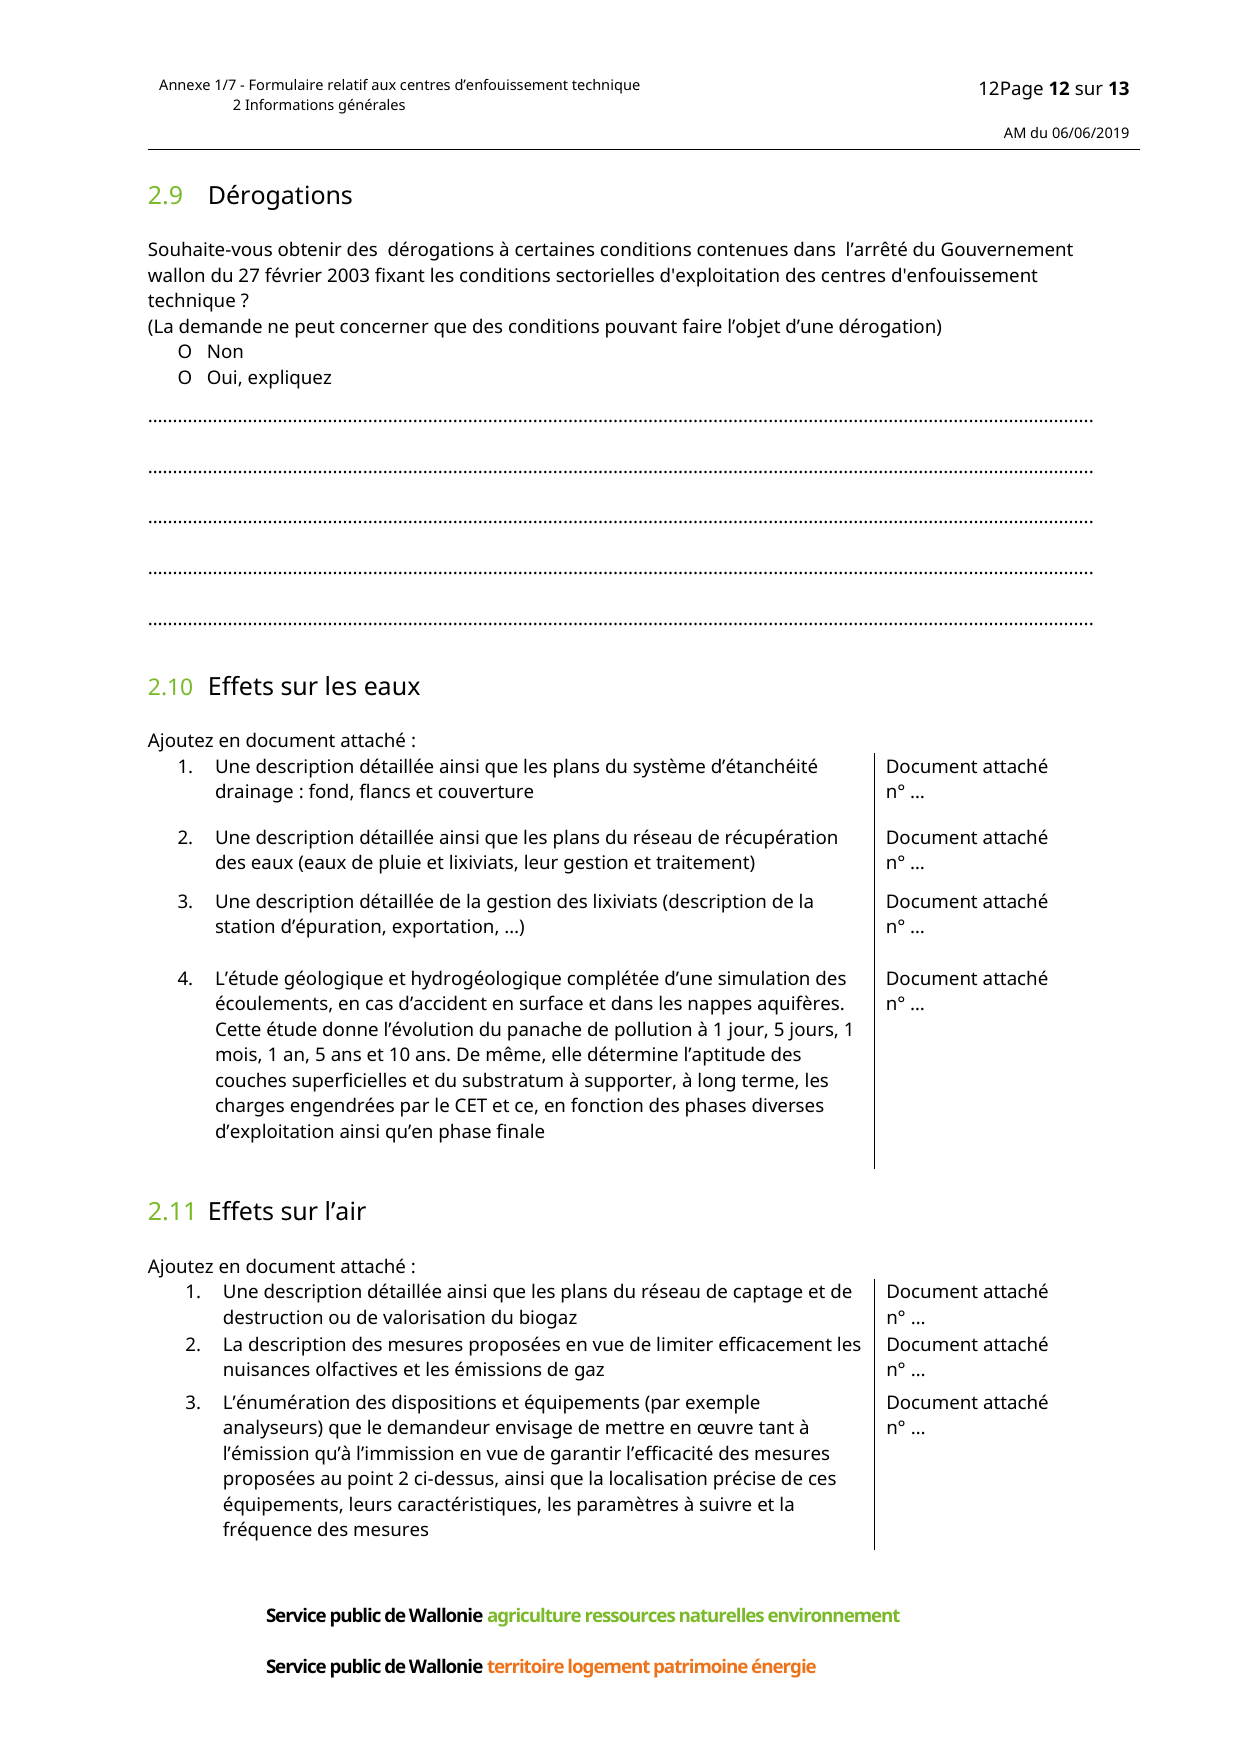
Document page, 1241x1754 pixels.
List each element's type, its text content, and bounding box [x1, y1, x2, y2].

subtitle Effets sur les eaux [148, 668, 1093, 703]
text (La demande ne peut concerner que des conditions pouvant faire l’objet d’une dérogation) [148, 313, 1093, 339]
table_header Une description détaillée ainsi que les plans du réseau de captage et de destruction ou de valorisation du biogaz [136, 1279, 874, 1331]
text Ajoutez en document attaché : [148, 1253, 1093, 1279]
list Non [177, 339, 1093, 364]
text Souhaite-vous obtenir des dérogations à certaines conditions contenues dans l’arrêté du Gouvernement wallon du 27 février 2003 fixant les conditions sectorielles d'exploitation des centres d'enfouissement technique ? [148, 237, 1093, 313]
subtitle Effets sur l’air [148, 1194, 1093, 1228]
table_cell Document attaché n° [875, 965, 1080, 1169]
table_cell Document attaché n° [875, 1389, 1081, 1549]
text Ajoutez en document attaché : [148, 728, 1093, 753]
table_cell Une description détaillée de la gestion des lixiviats (description de la station d’épuration, exportation, …) [166, 888, 874, 965]
table_header Document attaché n° [875, 753, 1080, 824]
table_cell Document attaché n° [875, 888, 1080, 965]
table_cell L’étude géologique et hydrogéologique complétée d’une simulation des écoulements, en cas d’accident en surface et dans les nappes aquifères. Cette étude donne l’évolution du panache de pollution à 1 jour, 5 jours, 1 mois, 1 an, 5 ans et 10 ans. De même, elle détermine l’aptitude des couches superficielles et du substratum à supporter, à long terme, les charges engendrées par le CET et ce, en fonction des phases diverses d’exploitation ainsi qu’en phase finale [166, 965, 874, 1169]
table_cell La description des mesures proposées en vue de limiter efficacement les nuisances olfactives et les émissions de gaz [136, 1331, 874, 1389]
table_cell Une description détaillée ainsi que les plans du réseau de récupération des eaux (eaux de pluie et lixiviats, leur gestion et traitement) [166, 824, 874, 888]
table_cell Document attaché n° [875, 824, 1080, 888]
table_cell L’énumération des dispositions et équipements (par exemple analyseurs) que le demandeur envisage de mettre en œuvre tant à l’émission qu’à l’immission en vue de garantir l’efficacité des mesures proposées au point 2 ci-dessus, ainsi que la localisation précise de ces équipements, leurs caractéristiques, les paramètres à suivre et la fréquence des mesures [136, 1389, 874, 1549]
table_header Une description détaillée ainsi que les plans du système d’étanchéité drainage : fond, flancs et couverture [166, 753, 874, 824]
list Oui, expliquez [177, 364, 1093, 390]
table_header Document attaché n° [875, 1279, 1081, 1331]
table_cell Document attaché n° [875, 1331, 1081, 1389]
subtitle Dérogations [148, 178, 1093, 212]
